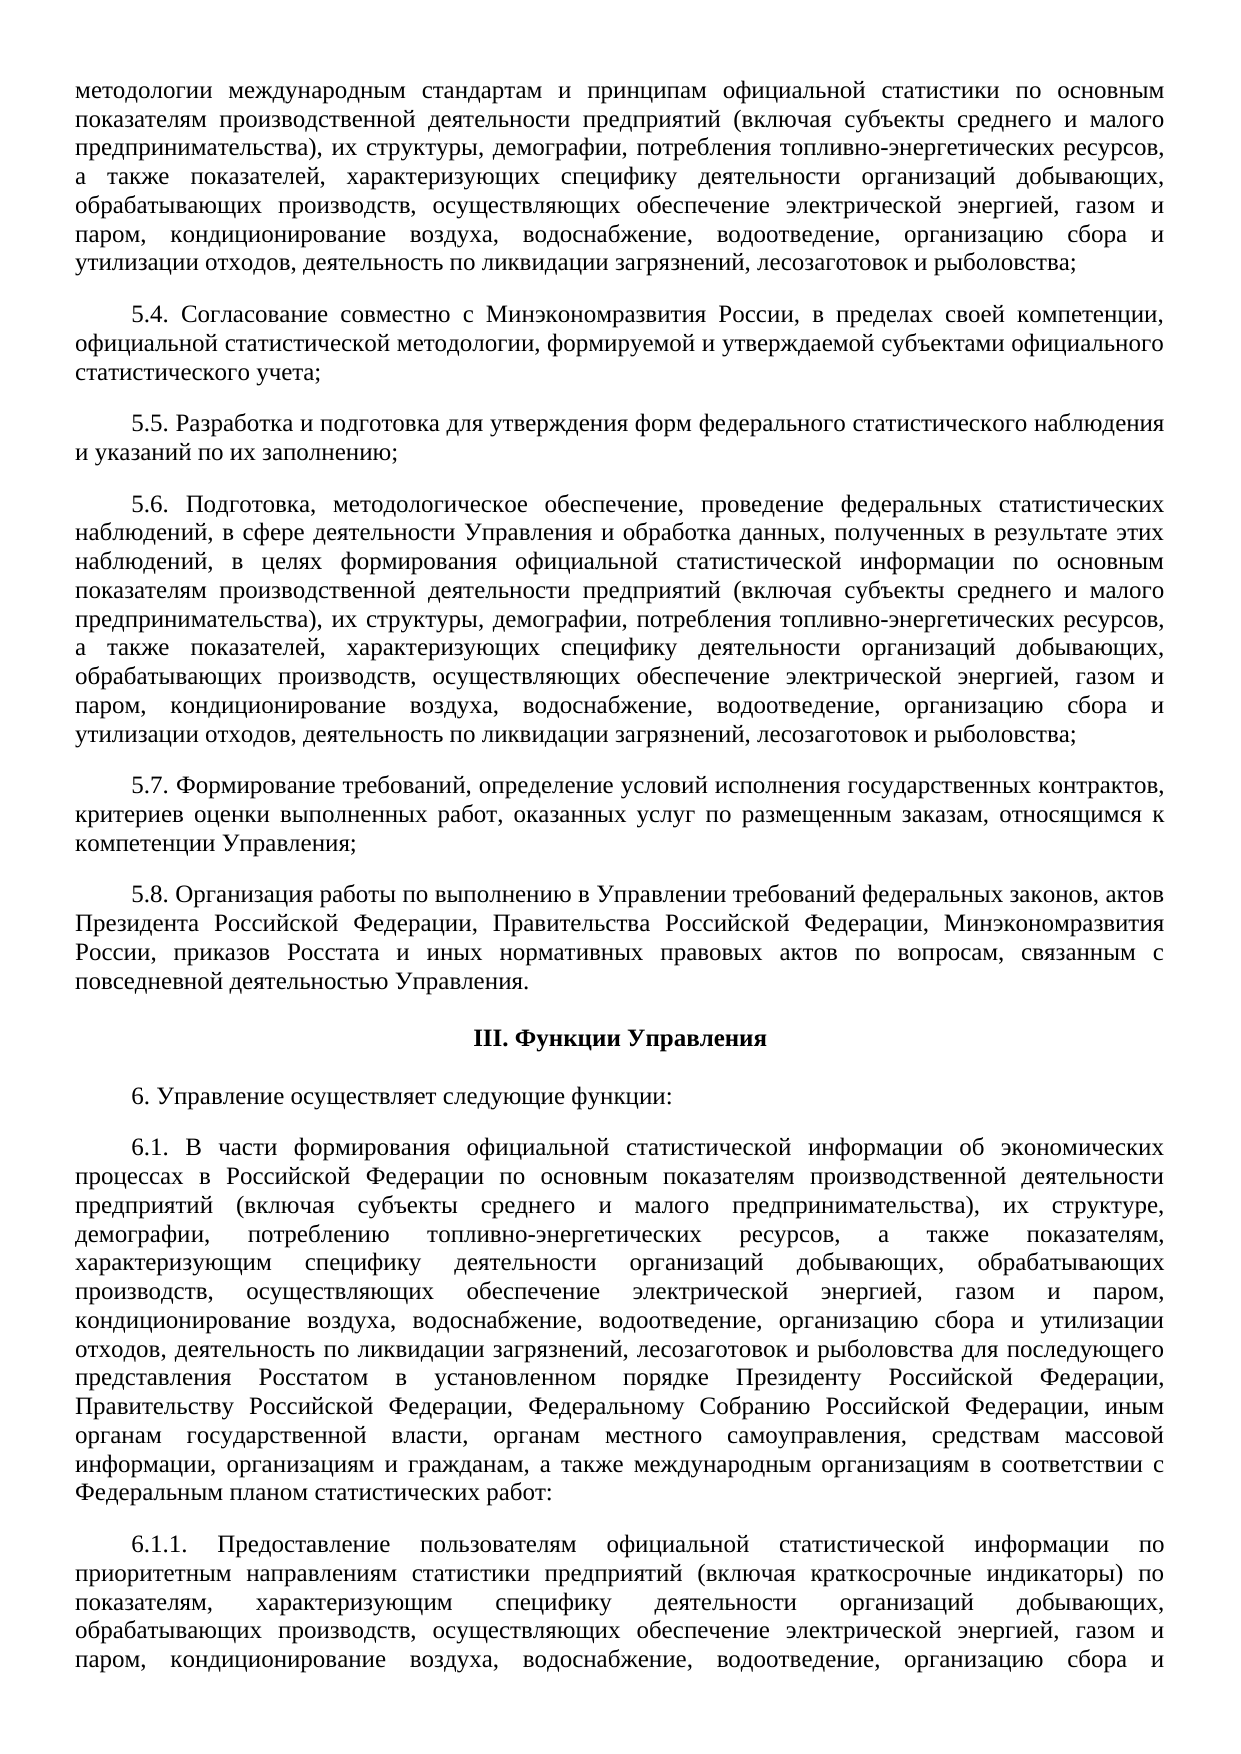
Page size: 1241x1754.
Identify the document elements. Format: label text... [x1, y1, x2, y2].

text 6. Управление осуществляет следующие функции: [75, 1081, 1165, 1109]
title III. Функции Управления [75, 1023, 1165, 1052]
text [75, 75, 1165, 276]
text 6.1. В части формирования официальной статистической информации об экономических процессах в Российской Федерации по основным показателям производственной деятельности предприятий (включая субъекты среднего и малого предпринимательства), их структуре, демографии, потреблению топливно-энергетических ресурсов, а также показателям, характеризующим специфику деятельности организаций добывающих, обрабатывающих производств, осуществляющих обеспечение электрической энергией, газом и паром, кондиционирование воздуха, водоснабжение, водоотведение, организацию сбора и утилизации отходов, деятельность по ликвидации загрязнений, лесозаготовок и рыболовства для последующего представления Росстатом в установленном порядке Президенту Российской Федерации, Правительству Российской Федерации, Федеральному Собранию Российской Федерации, иным органам государственной власти, органам местного самоуправления, средствам массовой информации, организациям и гражданам, а также международным организациям в соответствии с Федеральным планом статистических работ: [75, 1132, 1165, 1506]
text 5.6. Подготовка, методологическое обеспечение, проведение федеральных статистических наблюдений, в сфере деятельности Управления и обработка данных, полученных в результате этих наблюдений, в целях формирования официальной статистической информации по основным показателям производственной деятельности предприятий (включая субъекты среднего и малого предпринимательства), их структуры, демографии, потребления топливно-энергетических ресурсов, а также показателей, характеризующих специфику деятельности организаций добывающих, обрабатывающих производств, осуществляющих обеспечение электрической энергией, газом и паром, кондиционирование воздуха, водоснабжение, водоотведение, организацию сбора и утилизации отходов, деятельность по ликвидации загрязнений, лесозаготовок и рыболовства; [75, 489, 1165, 747]
text 5.4. Согласование совместно с Минэкономразвития России, в пределах своей компетенции, официальной статистической методологии, формируемой и утверждаемой субъектами официального статистического учета; [75, 299, 1165, 385]
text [75, 1529, 1165, 1673]
text 5.8. Организация работы по выполнению в Управлении требований федеральных законов, актов Президента Российской Федерации, Правительства Российской Федерации, Минэкономразвития России, приказов Росстата и иных нормативных правовых актов по вопросам, связанным с повседневной деятельностью Управления. [75, 879, 1165, 994]
text 5.7. Формирование требований, определение условий исполнения государственных контрактов, критериев оценки выполненных работ, оказанных услуг по размещенным заказам, относящимся к компетенции Управления; [75, 770, 1165, 857]
text 5.5. Разработка и подготовка для утверждения форм федерального статистического наблюдения и указаний по их заполнению; [75, 408, 1165, 466]
